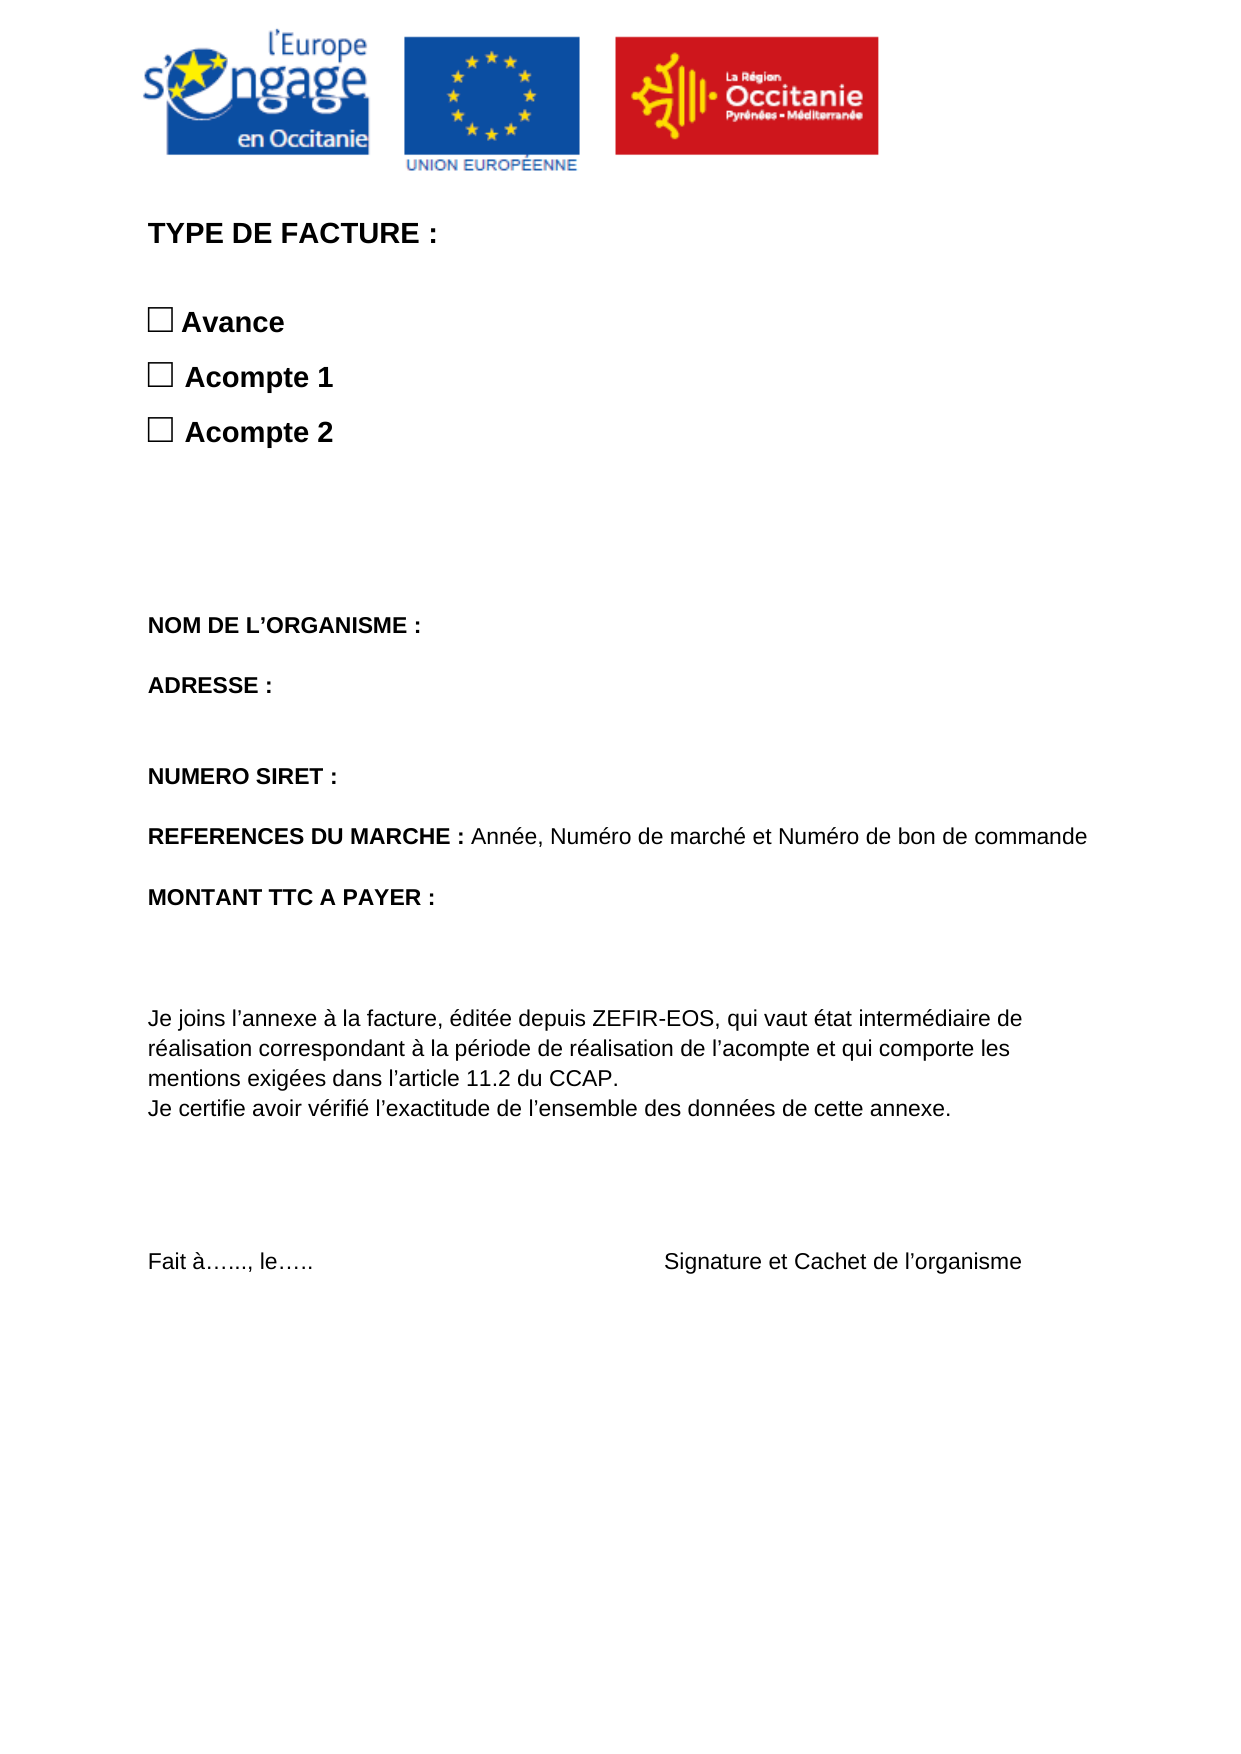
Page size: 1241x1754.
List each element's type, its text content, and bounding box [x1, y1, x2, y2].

text ADRESSE : [148, 672, 1093, 699]
text Je certifie avoir vérifié l’exactitude de l’ensemble des données de cette annexe. [148, 1095, 1093, 1122]
text NUMERO SIRET : [148, 763, 1093, 789]
text □ Acompte 2 [148, 404, 1093, 452]
picture [131, 0, 1024, 210]
text MONTANT TTC A PAYER : [148, 884, 1093, 910]
text REFERENCES DU MARCHE : Année, Numéro de marché et Numéro de bon de commande [148, 823, 1093, 850]
text Fait à…..., le….. Signature et Cachet de l’organisme [148, 1248, 1093, 1275]
text TYPE DE FACTURE : [148, 216, 1093, 250]
text NOM DE L’ORGANISME : [148, 612, 1093, 638]
text □ Acompte 1 [148, 348, 1093, 396]
text □ Avance [148, 293, 1093, 341]
text Je joins l’annexe à la facture, éditée depuis ZEFIR-EOS, qui vaut état intermédiaire de réalisation correspondant à la période de réalisation de l’acompte et qui comporte les mentions exigées dans l’article 11.2 du CCAP. [148, 1004, 1093, 1091]
